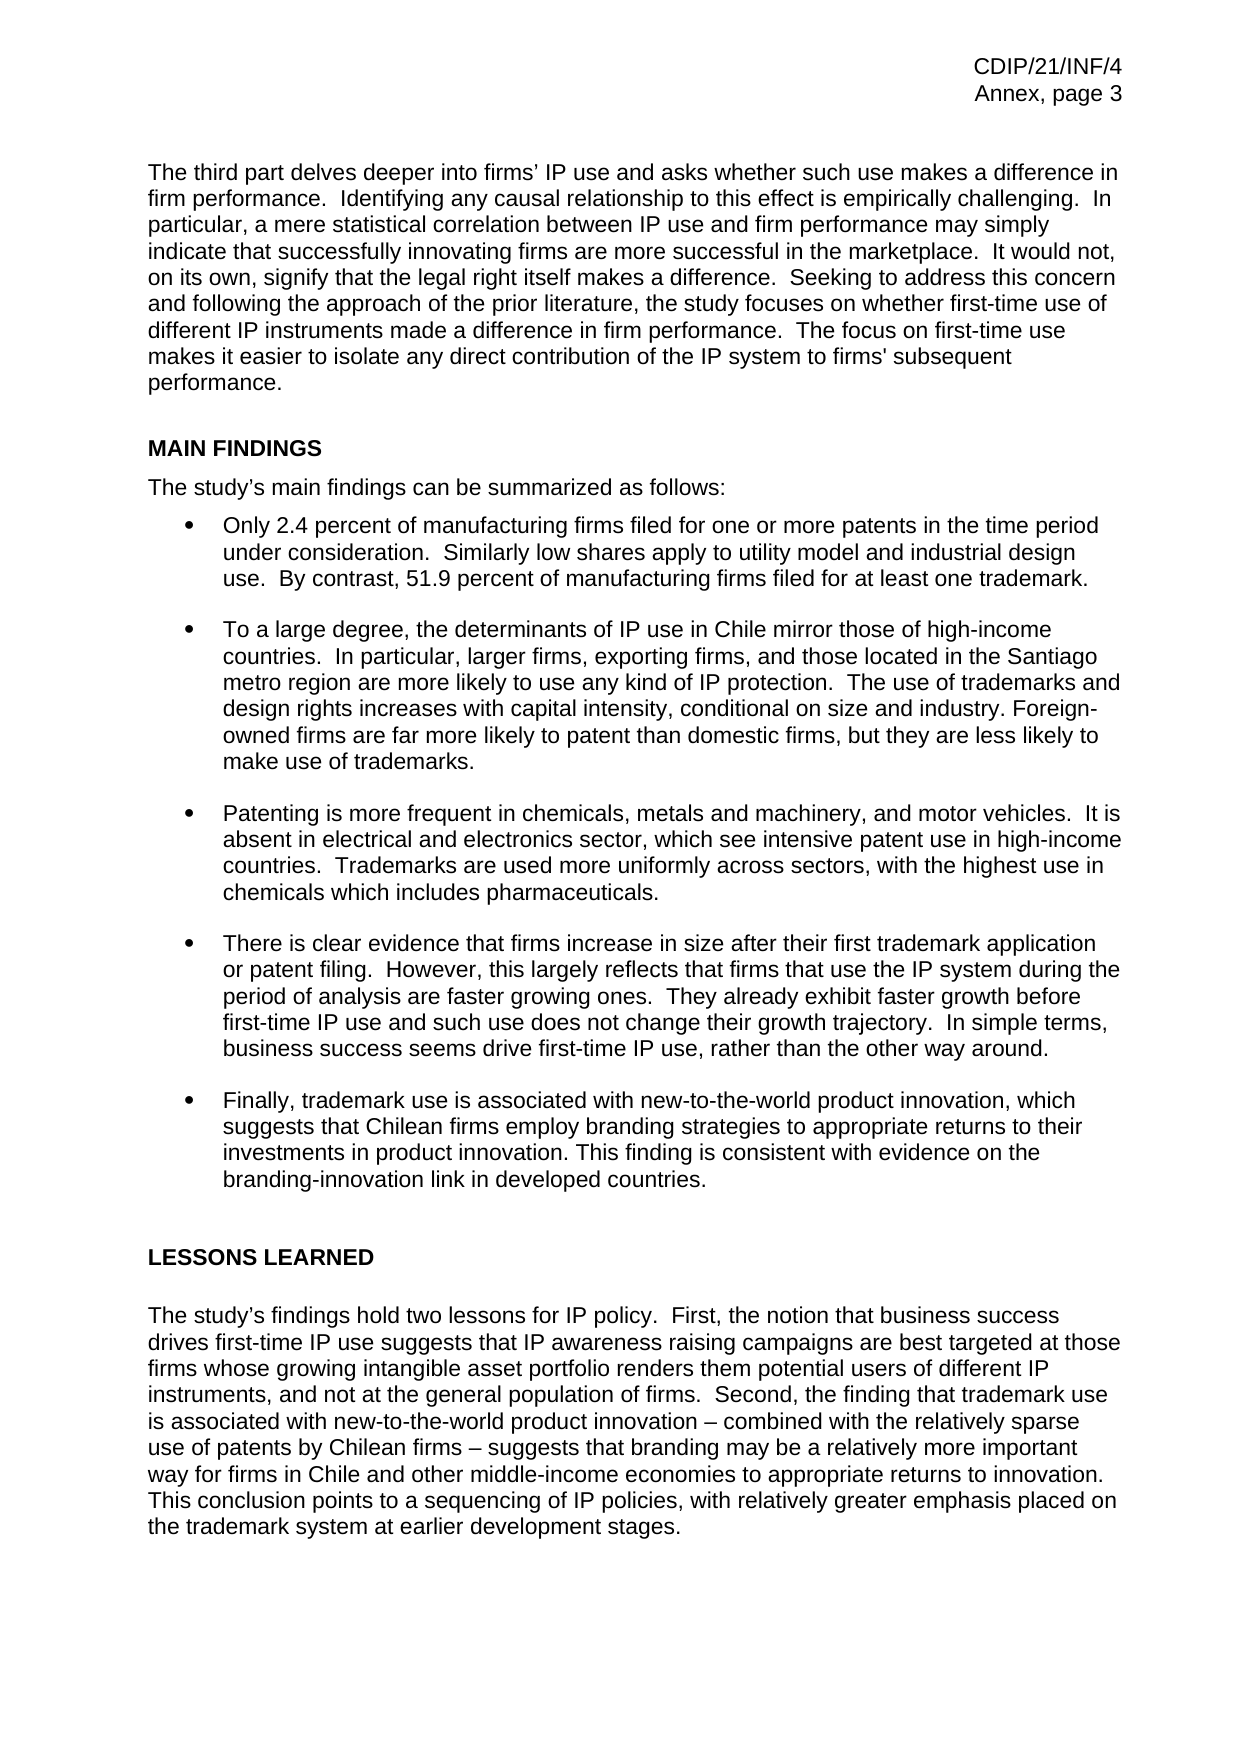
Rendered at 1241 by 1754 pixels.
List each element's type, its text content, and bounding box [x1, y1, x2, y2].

list Patenting is more frequent in chemicals, metals and machinery, and motor vehicles. It is absent in electrical and electronics sector, which see intensive patent use in high-income countries. Trademarks are used more uniformly across sectors, with the highest use in chemicals which includes pharmaceuticals. [185, 799, 1122, 905]
list Only 2.4 percent of manufacturing firms filed for one or more patents in the time period under consideration. Similarly low shares apply to utility model and industrial design use. By contrast, 51.9 percent of manufacturing firms filed for at least one trademark. [185, 512, 1122, 591]
list There is clear evidence that firms increase in size after their first trademark application or patent filing. However, this largely reflects that firms that use the IP system during the period of analysis are faster growing ones. They already exhibit faster growth before first-time IP use and such use does not change their growth trajectory. In simple terms, business success seems drive first-time IP use, rather than the other way around. [185, 930, 1122, 1062]
text The study’s findings hold two lessons for IP policy. First, the notion that business success drives first-time IP use suggests that IP awareness raising campaigns are best targeted at those firms whose growing intangible asset portfolio renders them potential users of different IP instruments, and not at the general population of firms. Second, the finding that trademark use is associated with new-to-the-world product innovation – combined with the relatively sparse use of patents by Chilean firms – suggests that branding may be a relatively more important way for firms in Chile and other middle-income economies to appropriate returns to innovation. This conclusion points to a sequencing of IP policies, with relatively greater emphasis placed on the trademark system at earlier development stages. [148, 1302, 1122, 1539]
list To a large degree, the determinants of IP use in Chile mirror those of high-income countries. In particular, larger firms, exporting firms, and those located in the Santiago metro region are more likely to use any kind of IP protection. The use of trademarks and design rights increases with capital intensity, conditional on size and industry. Foreign-owned firms are far more likely to patent than domestic firms, but they are less likely to make use of trademarks. [185, 616, 1122, 774]
text The third part delves deeper into firms’ IP use and asks whether such use makes a difference in firm performance. Identifying any causal relationship to this effect is empirically challenging. In particular, a mere statistical correlation between IP use and firm performance may simply indicate that successfully innovating firms are more successful in the marketplace. It would not, on its own, signify that the legal right itself makes a difference. Seeking to address this concern and following the approach of the prior literature, the study focuses on whether first-time use of different IP instruments made a difference in firm performance. The focus on first-time use makes it easier to isolate any direct contribution of the IP system to firms' subsequent performance. [148, 158, 1122, 396]
list Finally, trademark use is associated with new-to-the-world product innovation, which suggests that Chilean firms employ branding strategies to appropriate returns to their investments in product innovation. This finding is consistent with evidence on the branding-innovation link in developed countries. [185, 1087, 1122, 1218]
text The study’s main findings can be summarized as follows: [148, 473, 1122, 500]
subtitle Lessons learned [148, 1243, 1122, 1270]
text MAIN FINDINGS [148, 434, 1122, 461]
